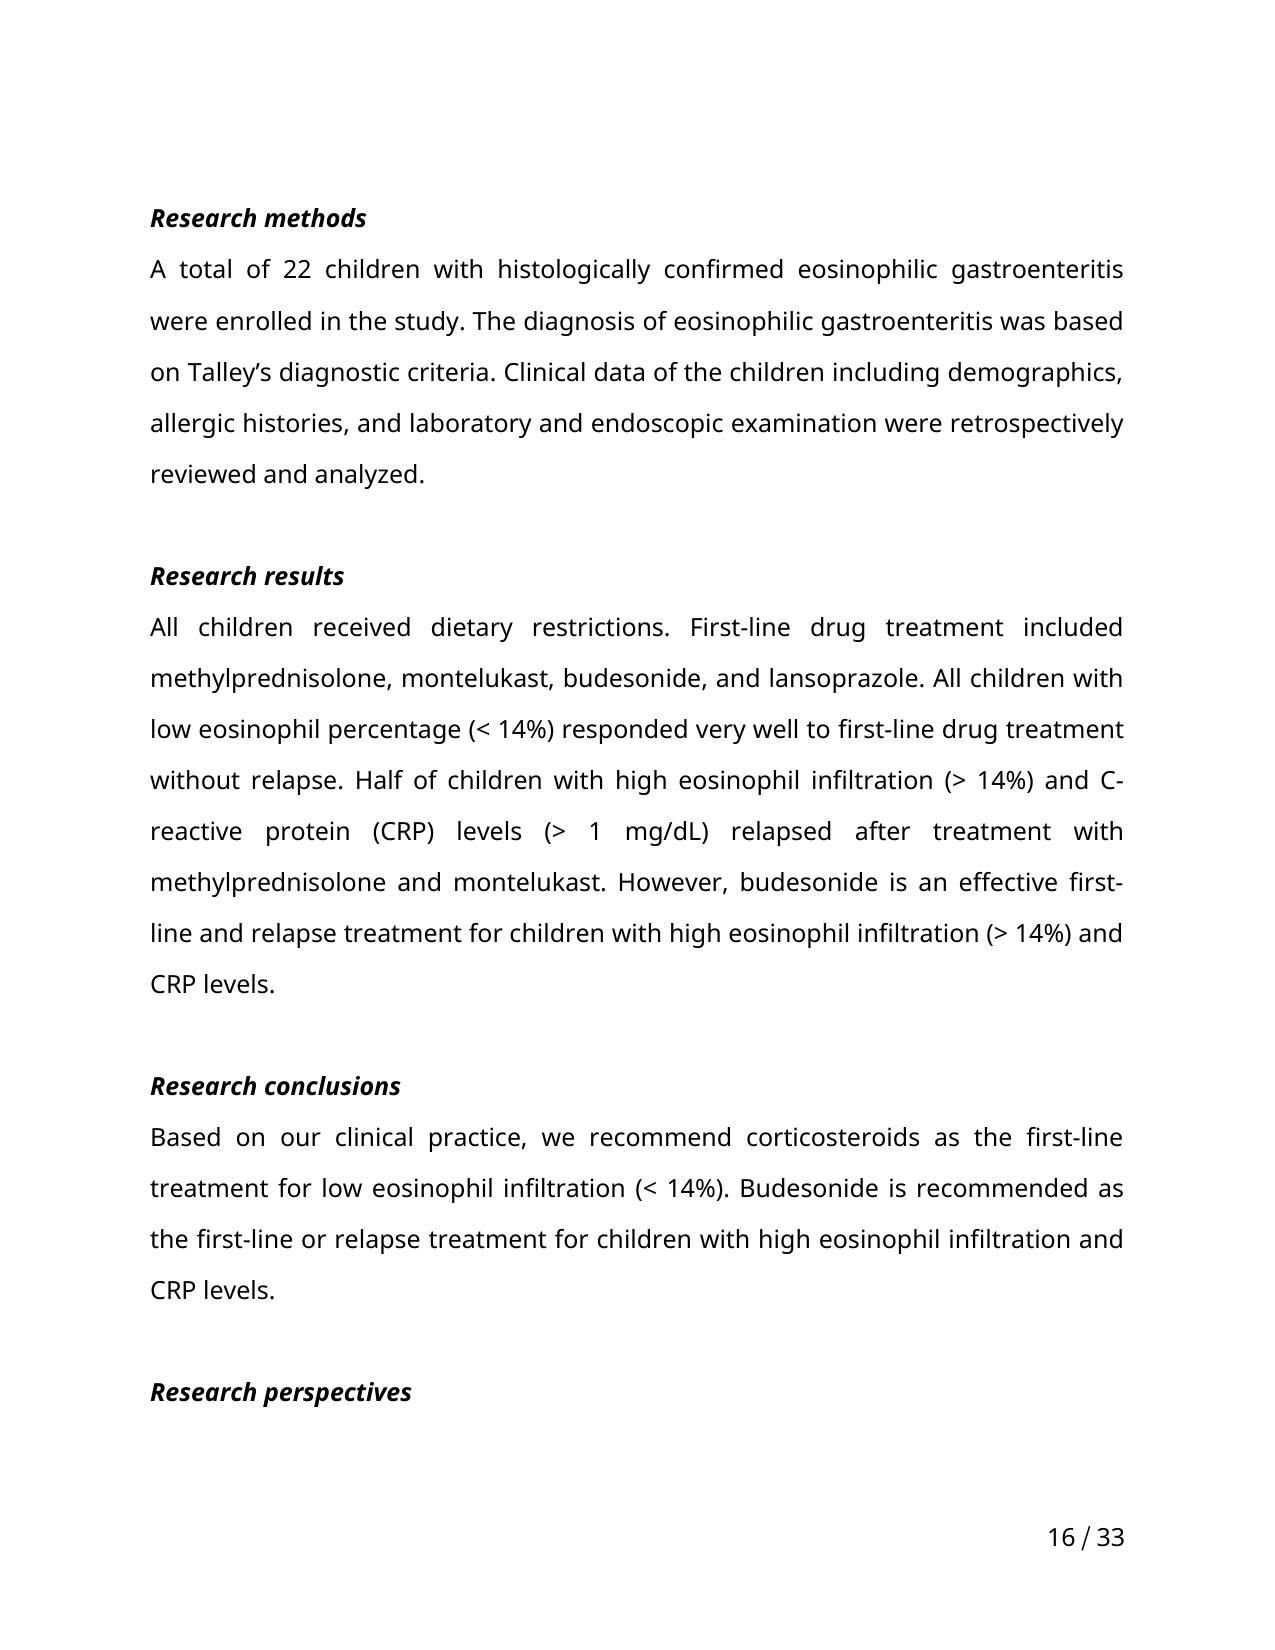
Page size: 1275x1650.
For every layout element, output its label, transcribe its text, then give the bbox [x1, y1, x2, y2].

text Research perspectives [150, 1375, 1125, 1409]
text Research conclusions [150, 1069, 1125, 1103]
text Research results [150, 558, 1125, 592]
text All children received dietary restrictions. First-line drug treatment included methylprednisolone, montelukast, budesonide, and lansoprazole. All children with low eosinophil percentage (< 14%) responded very well to first-line drug treatment without relapse. Half of children with high eosinophil infiltration (> 14%) and C-reactive protein (CRP) levels (> 1 mg/dL) relapsed after treatment with methylprednisolone and montelukast. However, budesonide is an effective first-line and relapse treatment for children with high eosinophil infiltration (> 14%) and CRP levels. [150, 609, 1125, 1001]
text A total of 22 children with histologically confirmed eosinophilic gastroenteritis were enrolled in the study. The diagnosis of eosinophilic gastroenteritis was based on Talley’s diagnostic criteria. Clinical data of the children including demographics, allergic histories, and laboratory and endoscopic examination were retrospectively reviewed and analyzed. [150, 252, 1125, 490]
text Research methods [150, 201, 1125, 235]
text Based on our clinical practice, we recommend corticosteroids as the first-line treatment for low eosinophil infiltration (< 14%). Budesonide is recommended as the first-line or relapse treatment for children with high eosinophil infiltration and CRP levels. [150, 1120, 1125, 1307]
